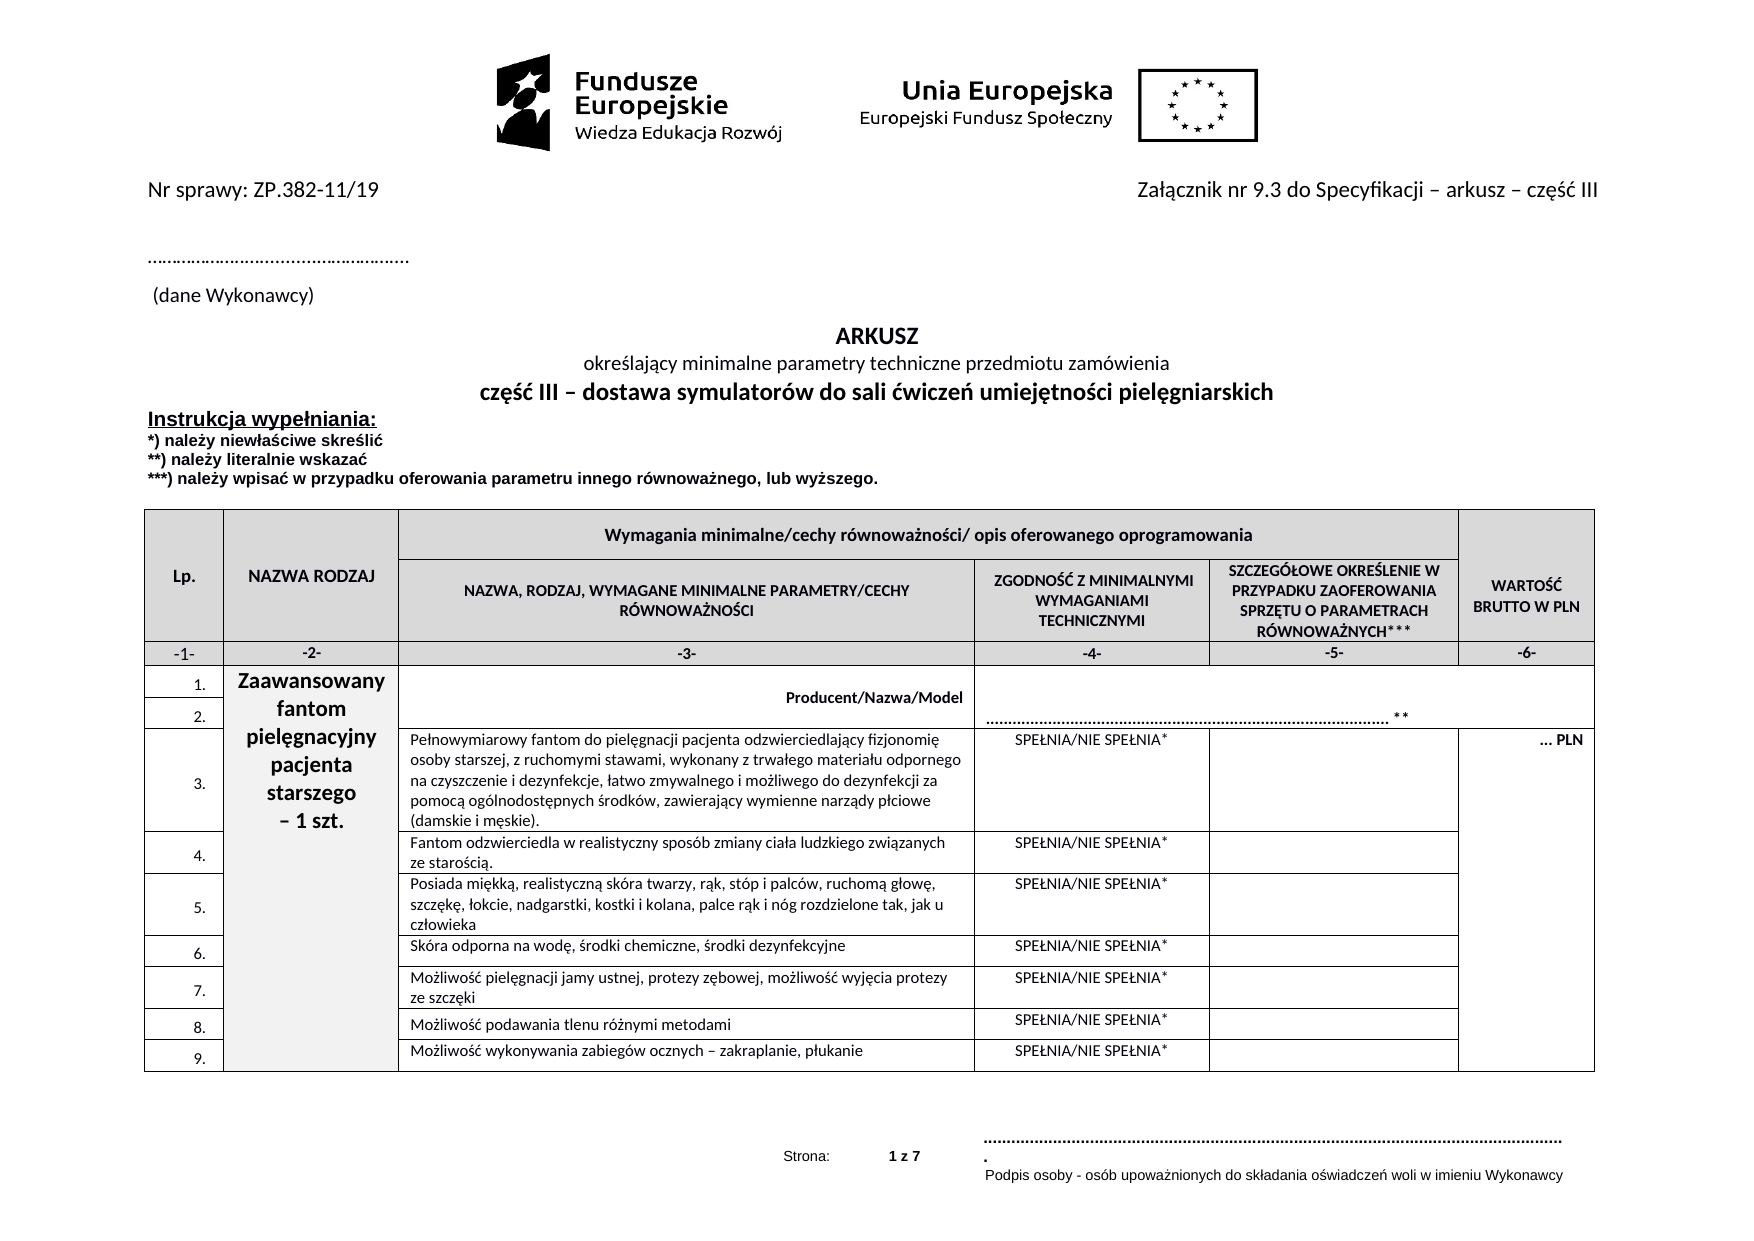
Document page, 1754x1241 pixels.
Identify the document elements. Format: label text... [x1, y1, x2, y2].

table_cell [145, 967, 223, 1008]
table_cell [1210, 832, 1458, 872]
text ARKUSZ [148, 320, 1606, 350]
table_cell NAZWA, RODZAJ, WYMAGANE MINIMALNE PARAMETRY/CECHY RÓWNOWAŻNOŚCI [399, 560, 974, 641]
table_cell Możliwość podawania tlenu różnymi metodami [399, 1009, 974, 1039]
table_header NAZWA RODZAJ [224, 510, 398, 641]
table_cell -4- [975, 642, 1209, 665]
table_cell SPEŁNIA/NIE SPEŁNIA* [975, 1040, 1209, 1071]
table_cell -1- [145, 642, 223, 665]
table_cell [145, 729, 223, 831]
text **) należy literalnie wskazać [148, 449, 1606, 469]
table_cell [145, 874, 223, 934]
text (dane Wykonawcy) [148, 282, 1606, 307]
text *) należy niewłaściwe skreślić [148, 430, 1606, 449]
table_cell [1210, 1009, 1458, 1039]
table_header Lp. [145, 510, 223, 641]
table_cell [145, 832, 223, 872]
table_cell -6- [1459, 642, 1594, 665]
table_cell SPEŁNIA/NIE SPEŁNIA* [975, 967, 1209, 1008]
table_cell SPEŁNIA/NIE SPEŁNIA* [975, 729, 1209, 831]
picture [470, 29, 1284, 175]
table_cell SPEŁNIA/NIE SPEŁNIA* [975, 1009, 1209, 1039]
table_cell [145, 666, 223, 697]
table_cell ........................................................................................... ** [975, 666, 1594, 728]
table_cell SPEŁNIA/NIE SPEŁNIA* [975, 936, 1209, 966]
table_cell [1210, 936, 1458, 966]
text część III – dostawa symulatorów do sali ćwiczeń umiejętności pielęgniarskich [148, 376, 1606, 406]
table_cell Zaawansowany fantom pielęgnacyjny pacjenta starszego – 1 szt. [224, 666, 398, 1071]
table_cell Fantom odzwierciedla w realistyczny sposób zmiany ciała ludzkiego związanych ze starością. [399, 832, 974, 872]
table_cell -3- [399, 642, 974, 665]
table_header Wymagania minimalne/cechy równoważności/ opis oferowanego oprogramowania [399, 510, 1458, 559]
table_header WARTOŚĆ BRUTTO W PLN [1459, 510, 1594, 641]
text ***) należy wpisać w przypadku oferowania parametru innego równoważnego, lub wyższego. [148, 469, 1606, 488]
table_cell ZGODNOŚĆ Z MINIMALNYMI WYMAGANIAMI TECHNICZNYMI [975, 560, 1209, 641]
table_cell [1210, 1040, 1458, 1071]
text ………………..…...........…………….... [148, 244, 1606, 269]
table_cell [1210, 874, 1458, 934]
table_cell -5- [1210, 642, 1458, 665]
table_cell Producent/Nazwa/Model [399, 666, 974, 728]
table_cell Możliwość pielęgnacji jamy ustnej, protezy zębowej, możliwość wyjęcia protezy ze szczęki [399, 967, 974, 1008]
table_cell Pełnowymiarowy fantom do pielęgnacji pacjenta odzwierciedlający fizjonomię osoby starszej, z ruchomymi stawami, wykonany z trwałego materiału odpornego na czyszczenie i dezynfekcje, łatwo zmywalnego i możliwego do dezynfekcji za pomocą ogólnodostępnych środków, zawierający wymienne narządy płciowe (damskie i męskie). [399, 729, 974, 831]
text określający minimalne parametry techniczne przedmiotu zamówienia [148, 350, 1606, 376]
table_cell [1210, 729, 1458, 831]
table_cell [1210, 967, 1458, 1008]
table_cell [145, 1040, 223, 1071]
table_cell ... PLN [1459, 729, 1594, 1071]
table_cell Skóra odporna na wodę, środki chemiczne, środki dezynfekcyjne [399, 936, 974, 966]
table_cell Posiada miękką, realistyczną skóra twarzy, rąk, stóp i palców, ruchomą głowę, szczękę, łokcie, nadgarstki, kostki i kolana, palce rąk i nóg rozdzielone tak, jak u człowieka [399, 874, 974, 934]
table_cell Możliwość wykonywania zabiegów ocznych – zakraplanie, płukanie [399, 1040, 974, 1071]
table_cell SPEŁNIA/NIE SPEŁNIA* [975, 874, 1209, 934]
table_cell [145, 936, 223, 966]
table_cell SZCZEGÓŁOWE OKREŚLENIE W PRZYPADKU ZAOFEROWANIA SPRZĘTU O PARAMETRACH RÓWNOWAŻNYCH*** [1210, 560, 1458, 641]
table_cell -2- [224, 642, 398, 665]
table_cell [145, 1009, 223, 1039]
table_cell [145, 698, 223, 728]
text Instrukcja wypełniania: [148, 406, 1606, 430]
table_cell SPEŁNIA/NIE SPEŁNIA* [975, 832, 1209, 872]
text Nr sprawy: ZP.382-11/19 Załącznik nr 9.3 do Specyfikacji – arkusz – część III [148, 175, 1606, 203]
